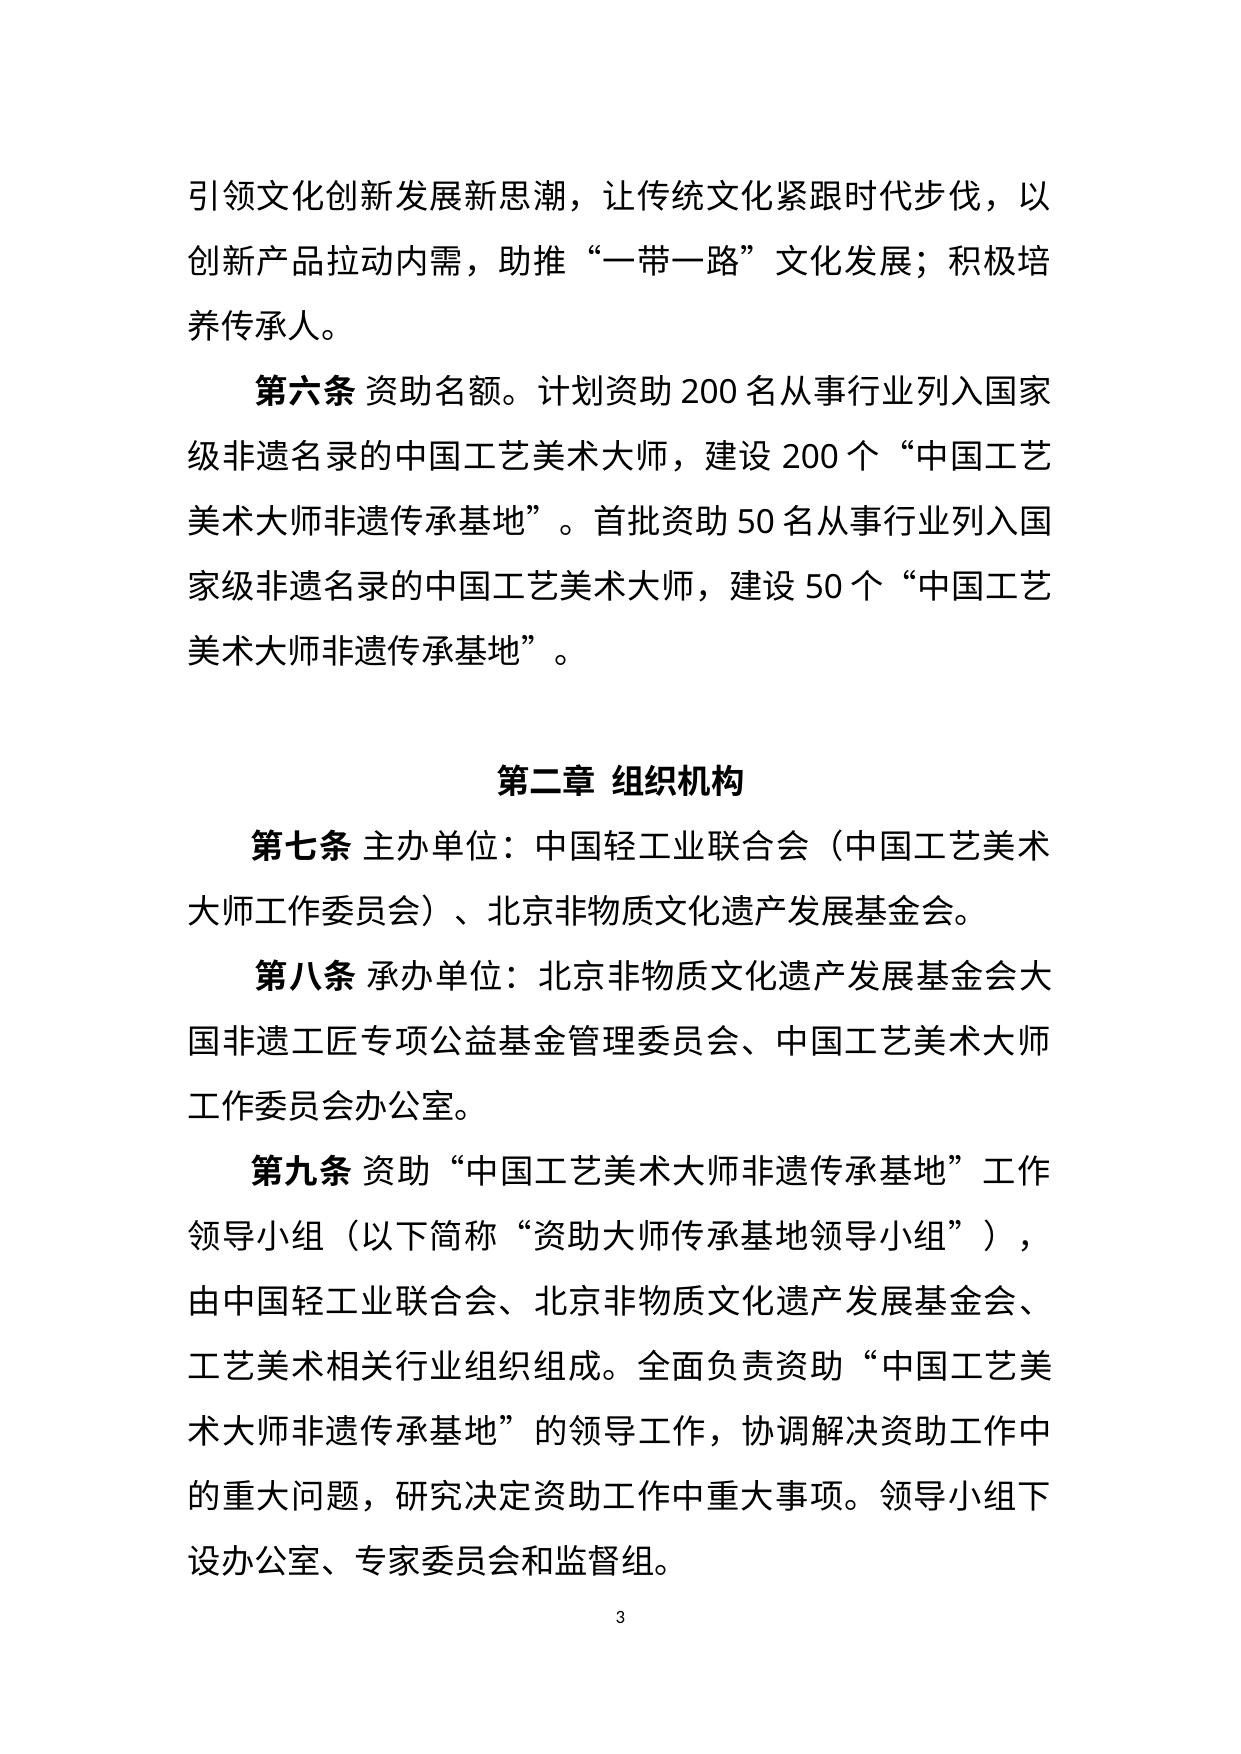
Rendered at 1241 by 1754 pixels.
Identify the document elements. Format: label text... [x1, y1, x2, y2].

text 第九条 资助“中国工艺美术大师非遗传承基地”工作领导小组（以下简称“资助大师传承基地领导小组”），由中国轻工业联合会、北京非物质文化遗产发展基金会、工艺美术相关行业组织组成。全面负责资助“中国工艺美术大师非遗传承基地”的领导工作，协调解决资助工作中的重大问题，研究决定资助工作中重大事项。领导小组下设办公室、专家委员会和监督组。 [187, 1137, 1053, 1592]
text 第六条 资助名额。计划资助200名从事行业列入国家级非遗名录的中国工艺美术大师，建设200个“中国工艺美术大师非遗传承基地”。首批资助50名从事行业列入国家级非遗名录的中国工艺美术大师，建设50个“中国工艺美术大师非遗传承基地”。 [187, 357, 1053, 682]
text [187, 162, 1053, 357]
text 第七条 主办单位：中国轻工业联合会（中国工艺美术大师工作委员会）、北京非物质文化遗产发展基金会。 [187, 812, 1053, 942]
text 第八条 承办单位：北京非物质文化遗产发展基金会大国非遗工匠专项公益基金管理委员会、中国工艺美术大师工作委员会办公室。 [187, 942, 1053, 1137]
text 第二章 组织机构 [187, 747, 1053, 812]
